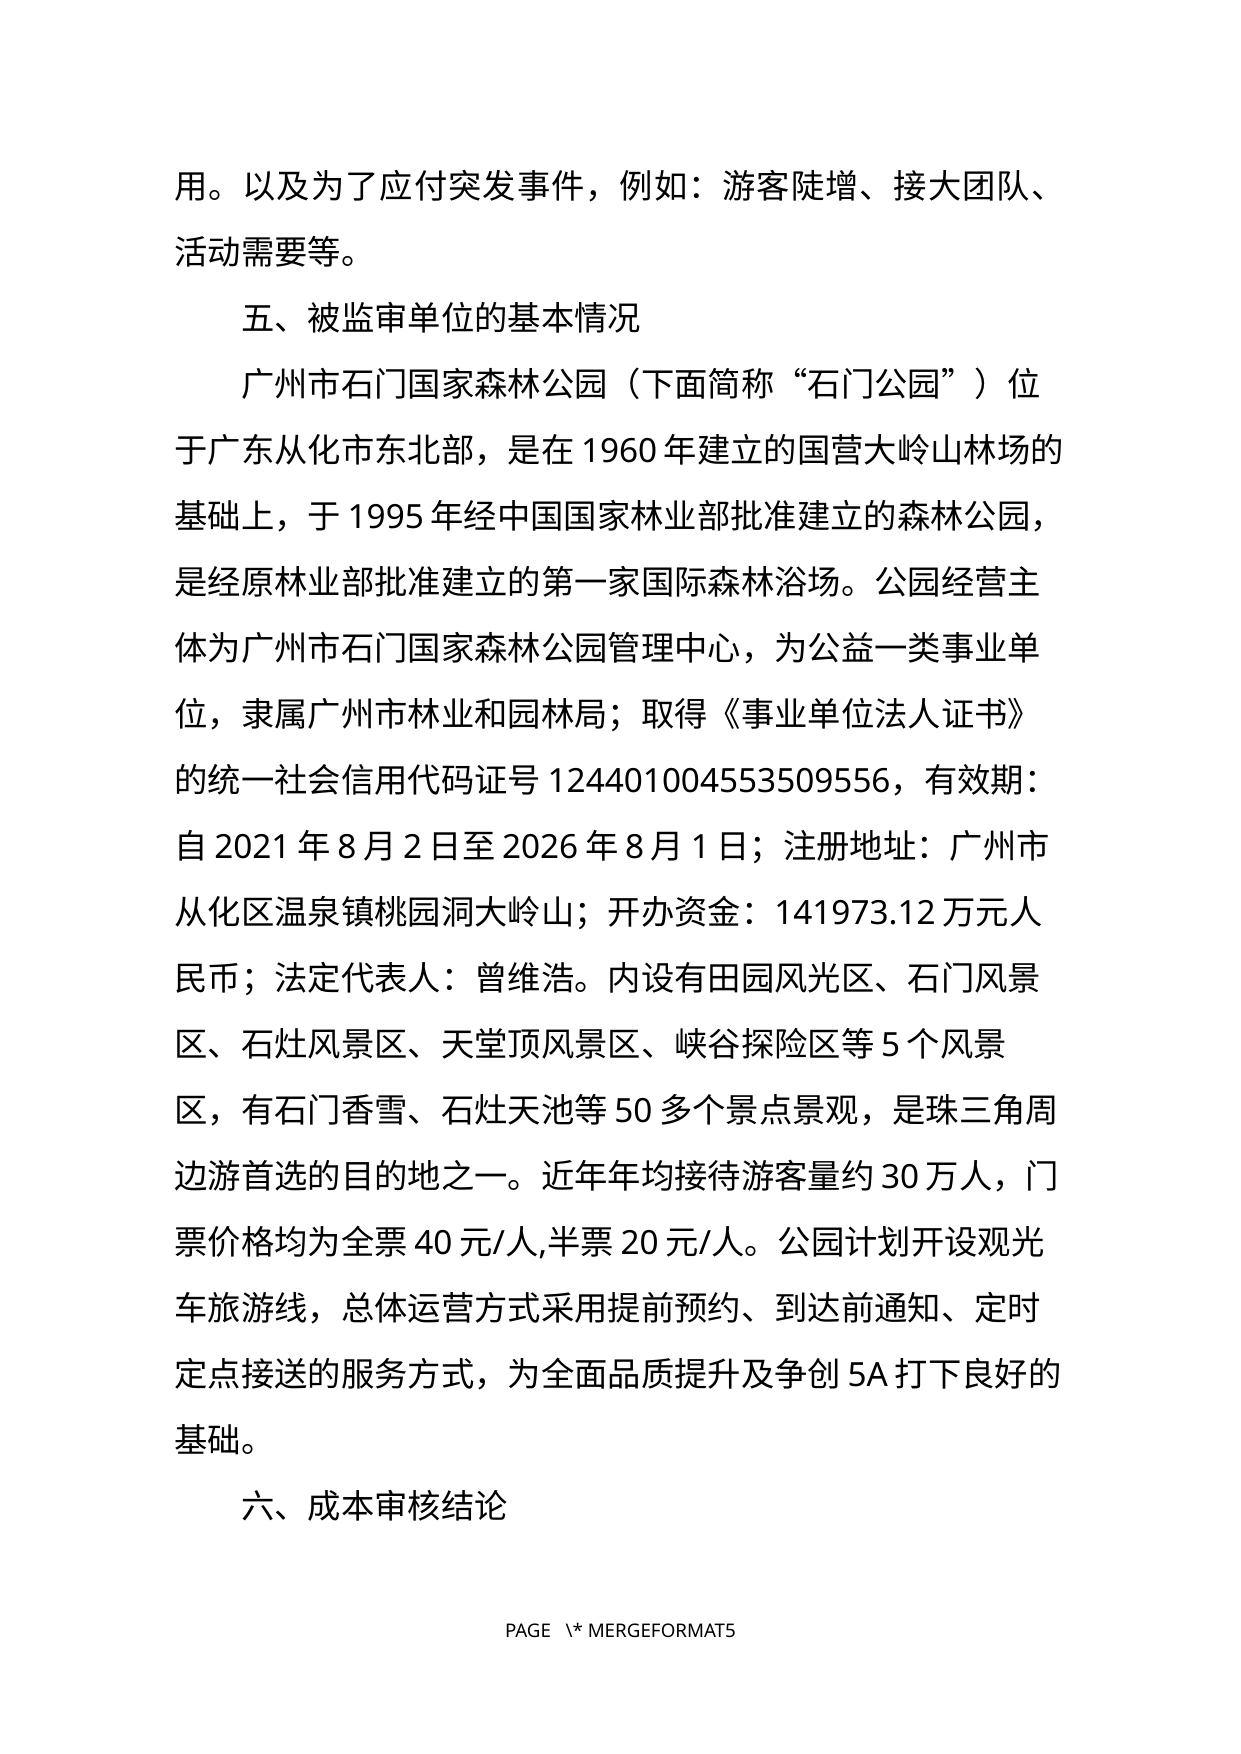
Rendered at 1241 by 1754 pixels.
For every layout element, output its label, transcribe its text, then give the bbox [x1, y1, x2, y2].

text 五、被监审单位的基本情况 [174, 283, 1066, 349]
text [174, 151, 1066, 283]
text 六、成本审核结论 [174, 1471, 1066, 1537]
text 广州市石门国家森林公园（下面简称“石门公园”）位于广东从化市东北部，是在1960年建立的国营大岭山林场的基础上，于1995年经中国国家林业部批准建立的森林公园，是经原林业部批准建立的第一家国际森林浴场。公园经营主体为广州市石门国家森林公园管理中心，为公益一类事业单位，隶属广州市林业和园林局；取得《事业单位法人证书》的统一社会信用代码证号124401004553509556，有效期：自2021年8月2日至2026年8月1日；注册地址：广州市从化区温泉镇桃园洞大岭山；开办资金：141973.12万元人民币；法定代表人：曾维浩。内设有田园风光区、石门风景区、石灶风景区、天堂顶风景区、峡谷探险区等5个风景区，有石门香雪、石灶天池等50多个景点景观，是珠三角周边游首选的目的地之一。近年年均接待游客量约30万人，门票价格均为全票40元/人,半票20元/人。公园计划开设观光车旅游线，总体运营方式采用提前预约、到达前通知、定时定点接送的服务方式，为全面品质提升及争创5A打下良好的基础。 [174, 349, 1066, 1471]
